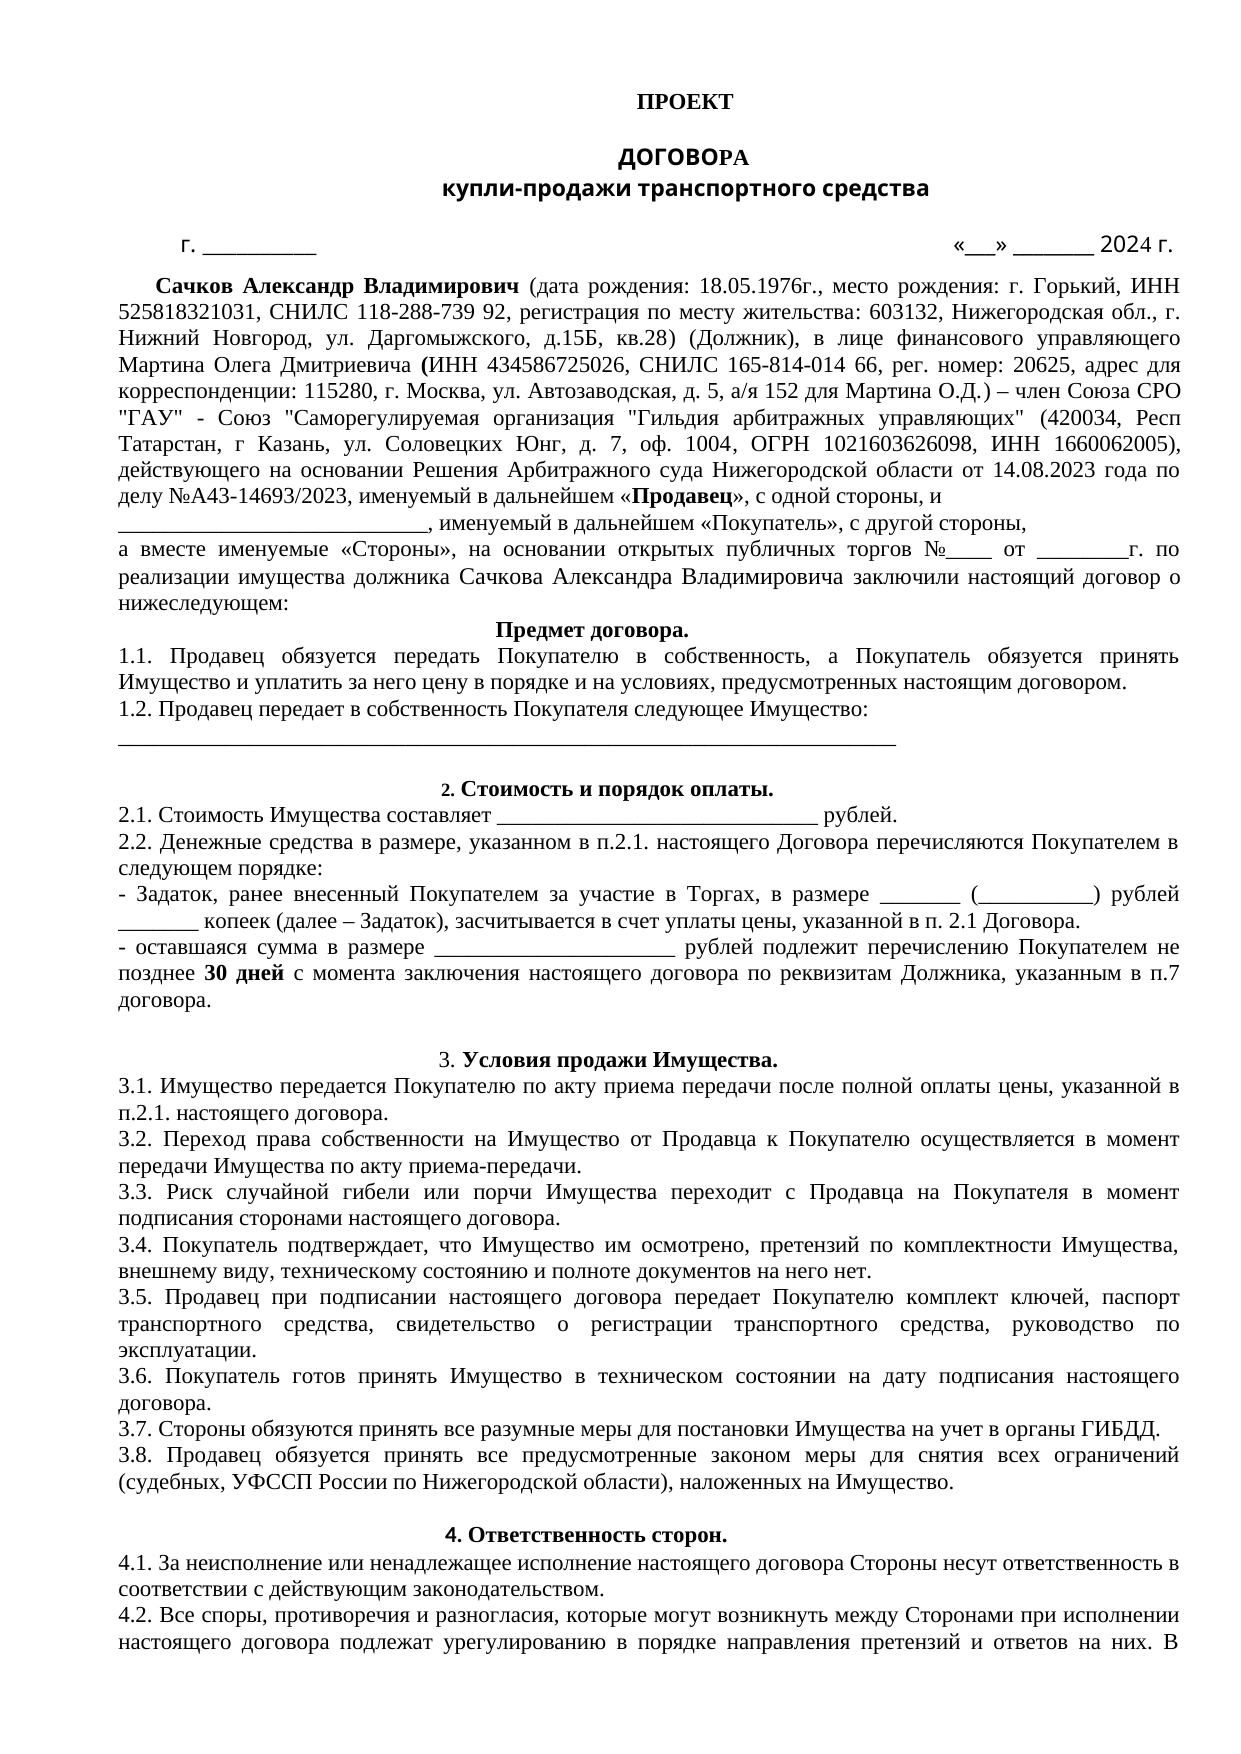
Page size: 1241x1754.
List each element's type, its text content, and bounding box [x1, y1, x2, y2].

text 3.8. Продавец обязуется принять все предусмотренные законом меры для снятия всех ограничений (судебных, УФССП России по Нижегородской области), наложенных на Имущество. [118, 1442, 1181, 1494]
text Предмет договора. [118, 616, 1181, 642]
text а вместе именуемые «Стороны», на основании открытых публичных торгов №____ от ________г. по реализации имущества должника Сачкова Александра Владимировича заключили настоящий договор о нижеследующем: [118, 535, 1181, 616]
text ___________________________, именуемый в дальнейшем «Покупатель», с другой стороны, [118, 509, 1181, 535]
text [118, 1601, 1181, 1654]
text - Задаток, ранее внесенный Покупателем за участие в Торгах, в размере _______ (__________) рублей _______ копеек (далее – Задаток), засчитывается в счет уплаты цены, указанной в п. 2.1 Договора. [118, 880, 1181, 933]
text 2.1. Стоимость Имущества составляет ____________________________ рублей. [118, 801, 1181, 828]
text Сачков Александр Владимирович (дата рождения: 18.05.1976г., место рождения: г. Горький, ИНН 525818321031, СНИЛС 118-288-739 92, регистрация по месту жительства: 603132, Нижегородская обл., г. Нижний Новгород, ул. Даргомыжского, д.15Б, кв.28) (Должник), в лице финансового управляющего Мартина Олега Дмитриевича (ИНН 434586725026, СНИЛС 165-814-014 66, рег. номер: 20625, адрес для корреспонденции: 115280, г. Москва, ул. Автозаводская, д. 5, а/я 152 для Мартина О.Д.) – член Союза СРО "ГАУ" - Союз "Саморегулируемая организация "Гильдия арбитражных управляющих" (420034, Респ Татарстан, г Казань, ул. Соловецких Юнг, д. 7, оф. 1004, ОГРН 1021603626098, ИНН 1660062005), действующего на основании Решения Арбитражного суда Нижегородской области от 14.08.2023 года по делу №А43-14693/2023, именуемый в дальнейшем «Продавец», с одной стороны, и [118, 272, 1181, 509]
text 2.2. Денежные средства в размере, указанном в п.2.1. настоящего Договора перечисляются Покупателем в следующем порядке: [118, 828, 1181, 880]
text 3.3. Риск случайной гибели или порчи Имущества переходит с Продавца на Покупателя в момент подписания сторонами настоящего договора. [118, 1178, 1181, 1231]
text 3. Условия продажи Имущества. [118, 1046, 1181, 1073]
text 2. Стоимость и порядок оплаты. [118, 775, 1181, 801]
text ПРОЕКТ [118, 88, 1187, 114]
text 3.6. Покупатель готов принять Имущество в техническом состоянии на дату подписания настоящего договора. [118, 1362, 1181, 1415]
text 3.2. Переход права собственности на Имущество от Продавца к Покупателю осуществляется в момент передачи Имущества по акту приема-передачи. [118, 1125, 1181, 1178]
text г. __________ «___» ________ 2024 г. [118, 228, 1181, 259]
text - оставшаяся сумма в размере _____________________ рублей подлежит перечислению Покупателем не позднее 30 дней с момента заключения настоящего договора по реквизитам Должника, указанным в п.7 договора. [118, 933, 1181, 1012]
text ДОГОВОРА купли-продажи транспортного средства [118, 141, 1181, 203]
text 3.7. Стороны обязуются принять все разумные меры для постановки Имущества на учет в органы ГИБДД. [118, 1415, 1181, 1442]
text 1.1. Продавец обязуется передать Покупателю в собственность, а Покупатель обязуется принять Имущество и уплатить за него цену в порядке и на условиях, предусмотренных настоящим договором. [118, 642, 1181, 695]
text 3.1. Имущество передается Покупателю по акту приема передачи после полной оплаты цены, указанной в п.2.1. настоящего договора. [118, 1073, 1181, 1125]
text 3.4. Покупатель подтверждает, что Имущество им осмотрено, претензий по комплектности Имущества, внешнему виду, техническому состоянию и полноте документов на него нет. [118, 1231, 1181, 1283]
text _________________________________________________________________ [118, 721, 1181, 749]
text 1.2. Продавец передает в собственность Покупателя следующее Имущество: [118, 695, 1181, 721]
text 4. Ответственность сторон. [118, 1521, 1181, 1549]
text 3.5. Продавец при подписании настоящего договора передает Покупателю комплект ключей, паспорт транспортного средства, свидетельство о регистрации транспортного средства, руководство по эксплуатации. [118, 1283, 1181, 1362]
text 4.1. За неисполнение или ненадлежащее исполнение настоящего договора Стороны несут ответственность в соответствии с действующим законодательством. [118, 1549, 1181, 1601]
